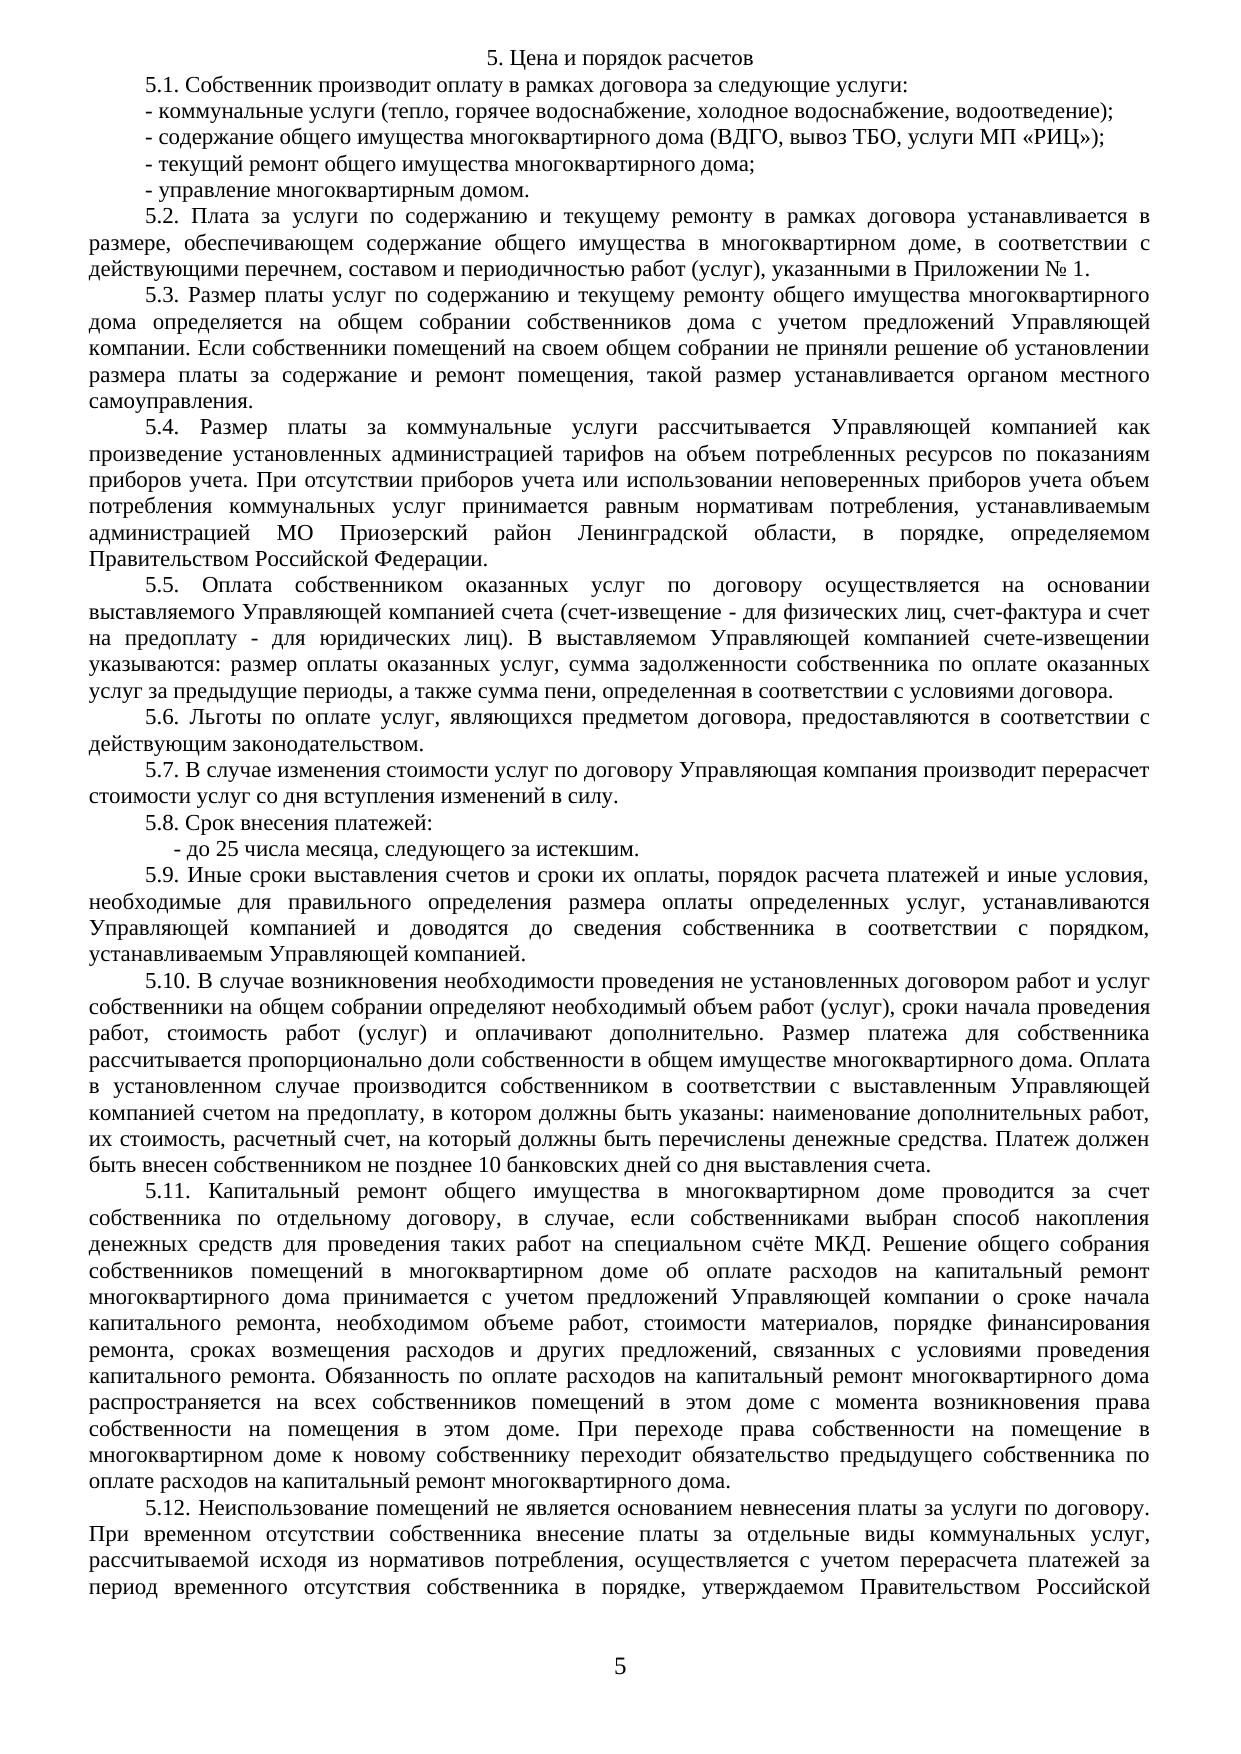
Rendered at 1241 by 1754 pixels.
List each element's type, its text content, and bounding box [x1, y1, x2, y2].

text - до 25 числа месяца, следующего за истекшим. [89, 835, 1152, 861]
text 5.11. Капитальный ремонт общего имущества в многоквартирном доме проводится за счет собственника по отдельному договору, в случае, если собственниками выбран способ накопления денежных средств для проведения таких работ на специальном счёте МКД. Решение общего собрания собственников помещений в многоквартирном доме об оплате расходов на капитальный ремонт многоквартирного дома принимается с учетом предложений Управляющей компании о сроке начала капитального ремонта, необходимом объеме работ, стоимости материалов, порядке финансирования ремонта, сроках возмещения расходов и других предложений, связанных с условиями проведения капитального ремонта. Обязанность по оплате расходов на капитальный ремонт многоквартирного дома распространяется на всех собственников помещений в этом доме с момента возникновения права собственности на помещения в этом доме. При переходе права собственности на помещение в многоквартирном доме к новому собственнику переходит обязательство предыдущего собственника по оплате расходов на капитальный ремонт многоквартирного дома. [89, 1178, 1152, 1494]
text 5.4. Размер платы за коммунальные услуги рассчитывается Управляющей компанией как произведение установленных администрацией тарифов на объем потребленных ресурсов по показаниям приборов учета. При отсутствии приборов учета или использовании неповеренных приборов учета объем потребления коммунальных услуг принимается равным нормативам потребления, устанавливаемым администрацией МО Приозерский район Ленинградской области, в порядке, определяемом Правительством Российской Федерации. [89, 413, 1152, 571]
text - текущий ремонт общего имущества многоквартирного дома; [89, 150, 1152, 176]
text 5.1. Собственник производит оплату в рамках договора за следующие услуги: [89, 71, 1152, 97]
text 5.3. Размер платы услуг по содержанию и текущему ремонту общего имущества многоквартирного дома определяется на общем собрании собственников дома с учетом предложений Управляющей компании. Если собственники помещений на своем общем собрании не приняли решение об установлении размера платы за содержание и ремонт помещения, такой размер устанавливается органом местного самоуправления. [89, 282, 1152, 413]
text 5.7. В случае изменения стоимости услуг по договору Управляющая компания производит перерасчет стоимости услуг со дня вступления изменений в силу. [89, 756, 1152, 809]
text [89, 1494, 1152, 1599]
text - коммунальные услуги (тепло, горячее водоснабжение, холодное водоснабжение, водоотведение); [89, 97, 1152, 123]
text 5.10. В случае возникновения необходимости проведения не установленных договором работ и услуг собственники на общем собрании определяют необходимый объем работ (услуг), сроки начала проведения работ, стоимость работ (услуг) и оплачивают дополнительно. Размер платежа для собственника рассчитывается пропорционально доли собственности в общем имуществе многоквартирного дома. Оплата в установленном случае производится собственником в соответствии с выставленным Управляющей компанией счетом на предоплату, в котором должны быть указаны: наименование дополнительных работ, их стоимость, расчетный счет, на который должны быть перечислены денежные средства. Платеж должен быть внесен собственником не позднее 10 банковских дней со дня выставления счета. [89, 967, 1152, 1178]
text 5.8. Срок внесения платежей: [89, 809, 1152, 835]
text - управление многоквартирным домом. [89, 176, 1152, 202]
text 5.5. Оплата собственником оказанных услуг по договору осуществляется на основании выставляемого Управляющей компанией счета (счет-извещение - для физических лиц, счет-фактура и счет на предоплату - для юридических лиц). В выставляемом Управляющей компанией счете-извещении указываются: размер оплаты оказанных услуг, сумма задолженности собственника по оплате оказанных услуг за предыдущие периоды, а также сумма пени, определенная в соответствии с условиями договора. [89, 571, 1152, 703]
text 5. Цена и порядок расчетов [89, 44, 1152, 71]
text 5.6. Льготы по оплате услуг, являющихся предметом договора, предоставляются в соответствии с действующим законодательством. [89, 703, 1152, 756]
text - содержание общего имущества многоквартирного дома (ВДГО, вывоз ТБО, услуги МП «РИЦ»); [89, 123, 1152, 150]
text 5.2. Плата за услуги по содержанию и текущему ремонту в рамках договора устанавливается в размере, обеспечивающем содержание общего имущества в многоквартирном доме, в соответствии с действующими перечнем, составом и периодичностью работ (услуг), указанными в Приложении № 1. [89, 202, 1152, 282]
text 5.9. Иные сроки выставления счетов и сроки их оплаты, порядок расчета платежей и иные условия, необходимые для правильного определения размера оплаты определенных услуг, устанавливаются Управляющей компанией и доводятся до сведения собственника в соответствии с порядком, устанавливаемым Управляющей компанией. [89, 861, 1152, 967]
